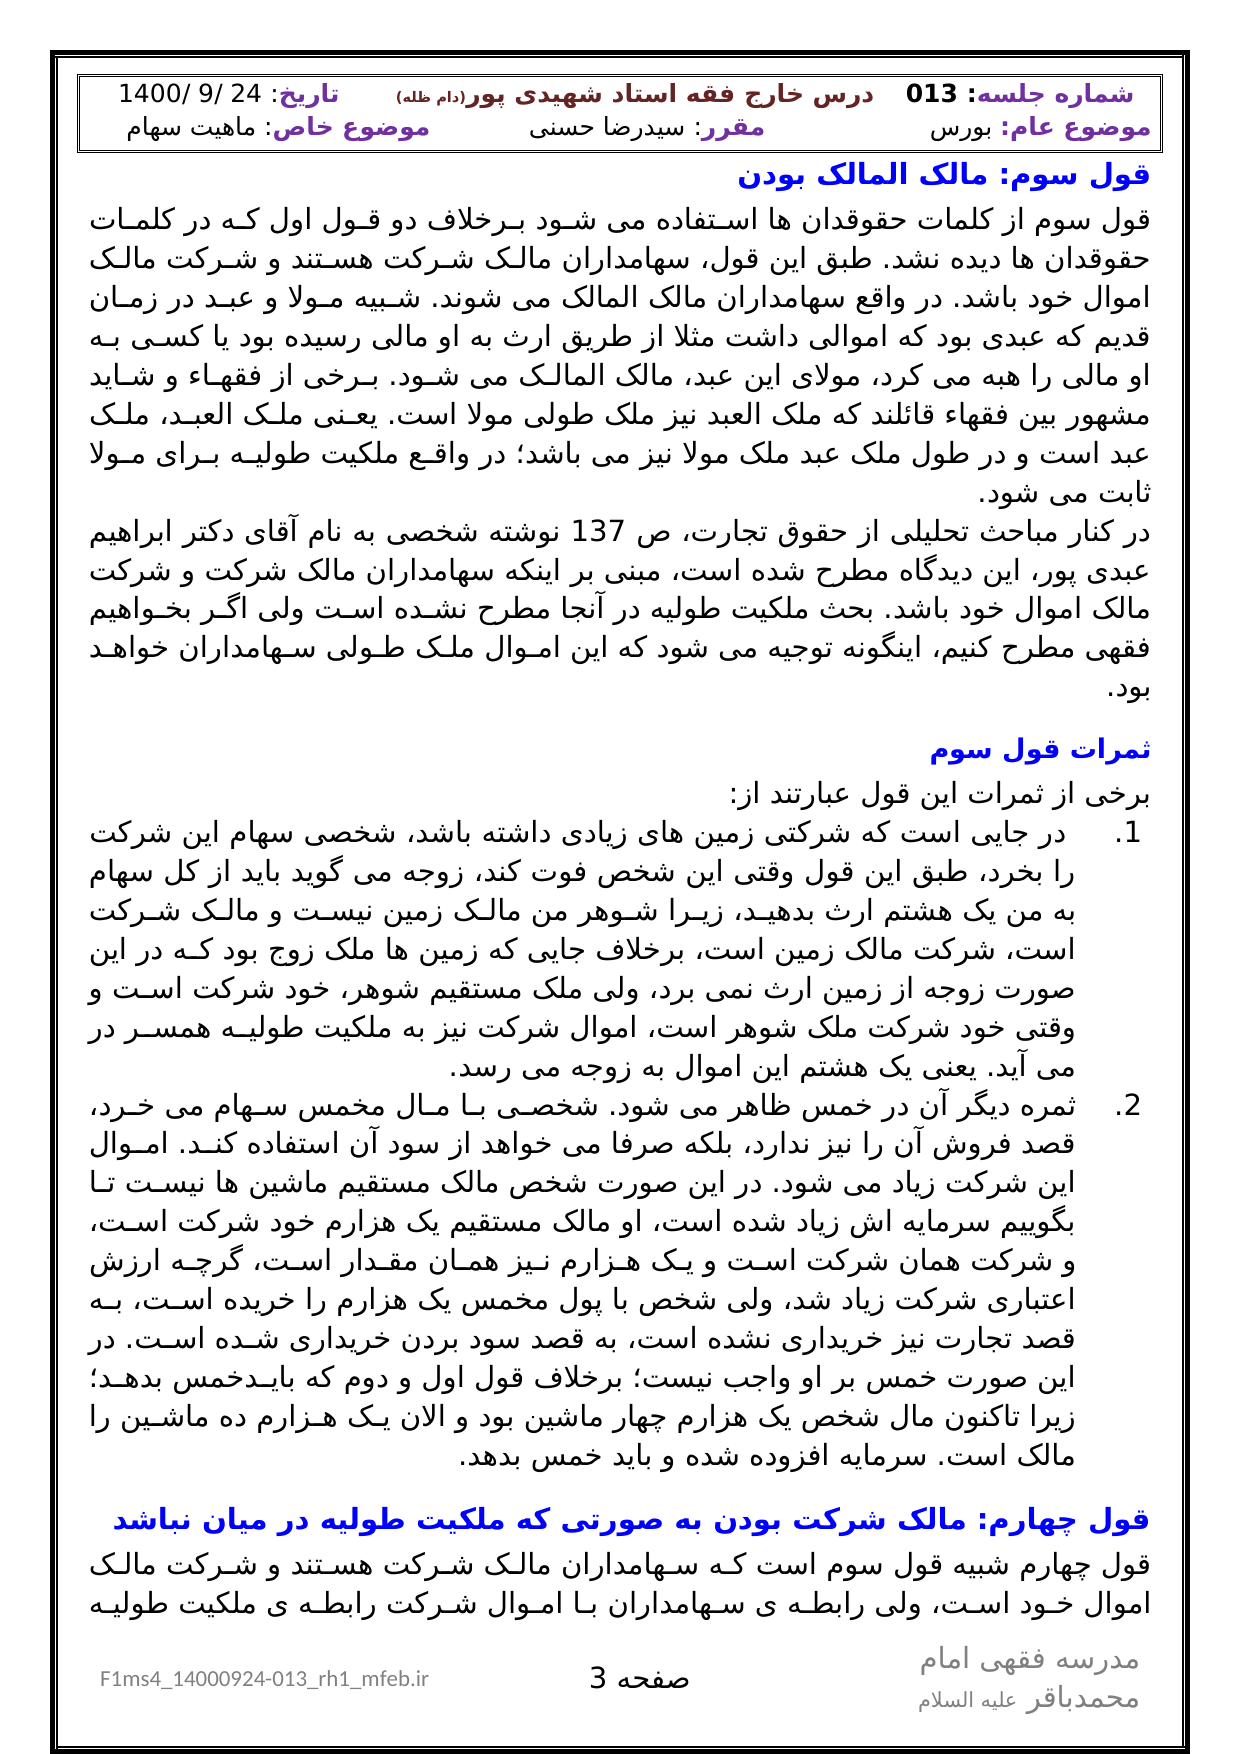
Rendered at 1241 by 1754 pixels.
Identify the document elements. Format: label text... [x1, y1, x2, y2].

text برخی از ثمرات این قول عبارتند از: [89, 776, 1152, 810]
list ثمره دیگر آن در خمس ظاهر می شود. شخصی با مال مخمس سهام می خرد، قصد فروش آن را نیز ندارد، بلکه صرفا می خواهد از سود آن استفاده کند. اموال این شرکت زیاد می شود. در این صورت شخص مالک مستقیم ماشین ها نیست تا بگوییم سرمایه اش زیاد شده است، او مالک مستقیم یک هزارم خود شرکت است، و شرکت همان شرکت است و یک هزارم نیز همان مقدار است، گرچه ارزش اعتباری شرکت زیاد شد، ولی شخص با پول مخمس یک هزارم را خریده است، به قصد تجارت نیز خریداری نشده است، به قصد سود بردن خریداری شده است. در این صورت خمس بر او واجب نیست؛ برخلاف قول اول و دوم که بایدخمس بدهد؛ زیرا تاکنون مال شخص یک هزارم چهار ماشین بود و الان یک هزارم ده ماشین را مالک است. سرمایه افزوده شده و باید خمس بدهد. [89, 1088, 1114, 1472]
subtitle قول سوم: مالک المالک بودن [89, 157, 1152, 191]
text در کنار مباحث تحلیلی از حقوق تجارت، ص 137 نوشته شخصی به نام آقای دکتر ابراهیم عبدی پور، این دیدگاه مطرح شده است، مبنی بر اینکه سهامداران مالک شرکت و شرکت مالک اموال خود باشد. بحث ملکیت طولیه در آنجا مطرح نشده است ولی اگر بخواهیم فقهی مطرح کنیم، اینگونه توجیه می شود که این اموال ملک طولی سهامداران خواهد بود. [89, 514, 1152, 704]
text قول سوم از کلمات حقوقدان ها استفاده می شود برخلاف دو قول اول که در کلمات حقوقدان ها دیده نشد. طبق این قول، سهامداران مالک شرکت هستند و شرکت مالک اموال خود باشد. در واقع سهامداران مالک المالک می شوند. شبیه مولا و عبد در زمان قدیم که عبدی بود که اموالی داشت مثلا از طریق ارث به او مالی رسیده بود یا کسی به او مالی را هبه می کرد، مولای این عبد، مالک المالک می شود. برخی از فقهاء و شاید مشهور بین فقهاء قائلند که ملک العبد نیز ملک طولی مولا است. یعنی ملک العبد، ملک عبد است و در طول ملک عبد ملک مولا نیز می باشد؛ در واقع ملکیت طولیه برای مولا ثابت می شود. [89, 202, 1152, 509]
subtitle قول چهارم: مالک شرکت بودن به صورتی که ملکیت طولیه در میان نباشد [89, 1502, 1152, 1536]
subtitle ثمرات قول سوم [89, 734, 1152, 765]
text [89, 1548, 1152, 1621]
list در جایی است که شرکتی زمین های زیادی داشته باشد، شخصی سهام این شرکت را بخرد، طبق این قول وقتی این شخص فوت کند، زوجه می گوید باید از کل سهام به من یک هشتم ارث بدهید، زیرا شوهر من مالک زمین نیست و مالک شرکت است، شرکت مالک زمین است، برخلاف جایی که زمین ها ملک زوج بود که در این صورت زوجه از زمین ارث نمی برد، ولی ملک مستقیم شوهر، خود شرکت است و وقتی خود شرکت ملک شوهر است، اموال شرکت نیز به ملکیت طولیه همسر در می آید. یعنی یک هشتم این اموال به زوجه می رسد. [89, 815, 1114, 1083]
